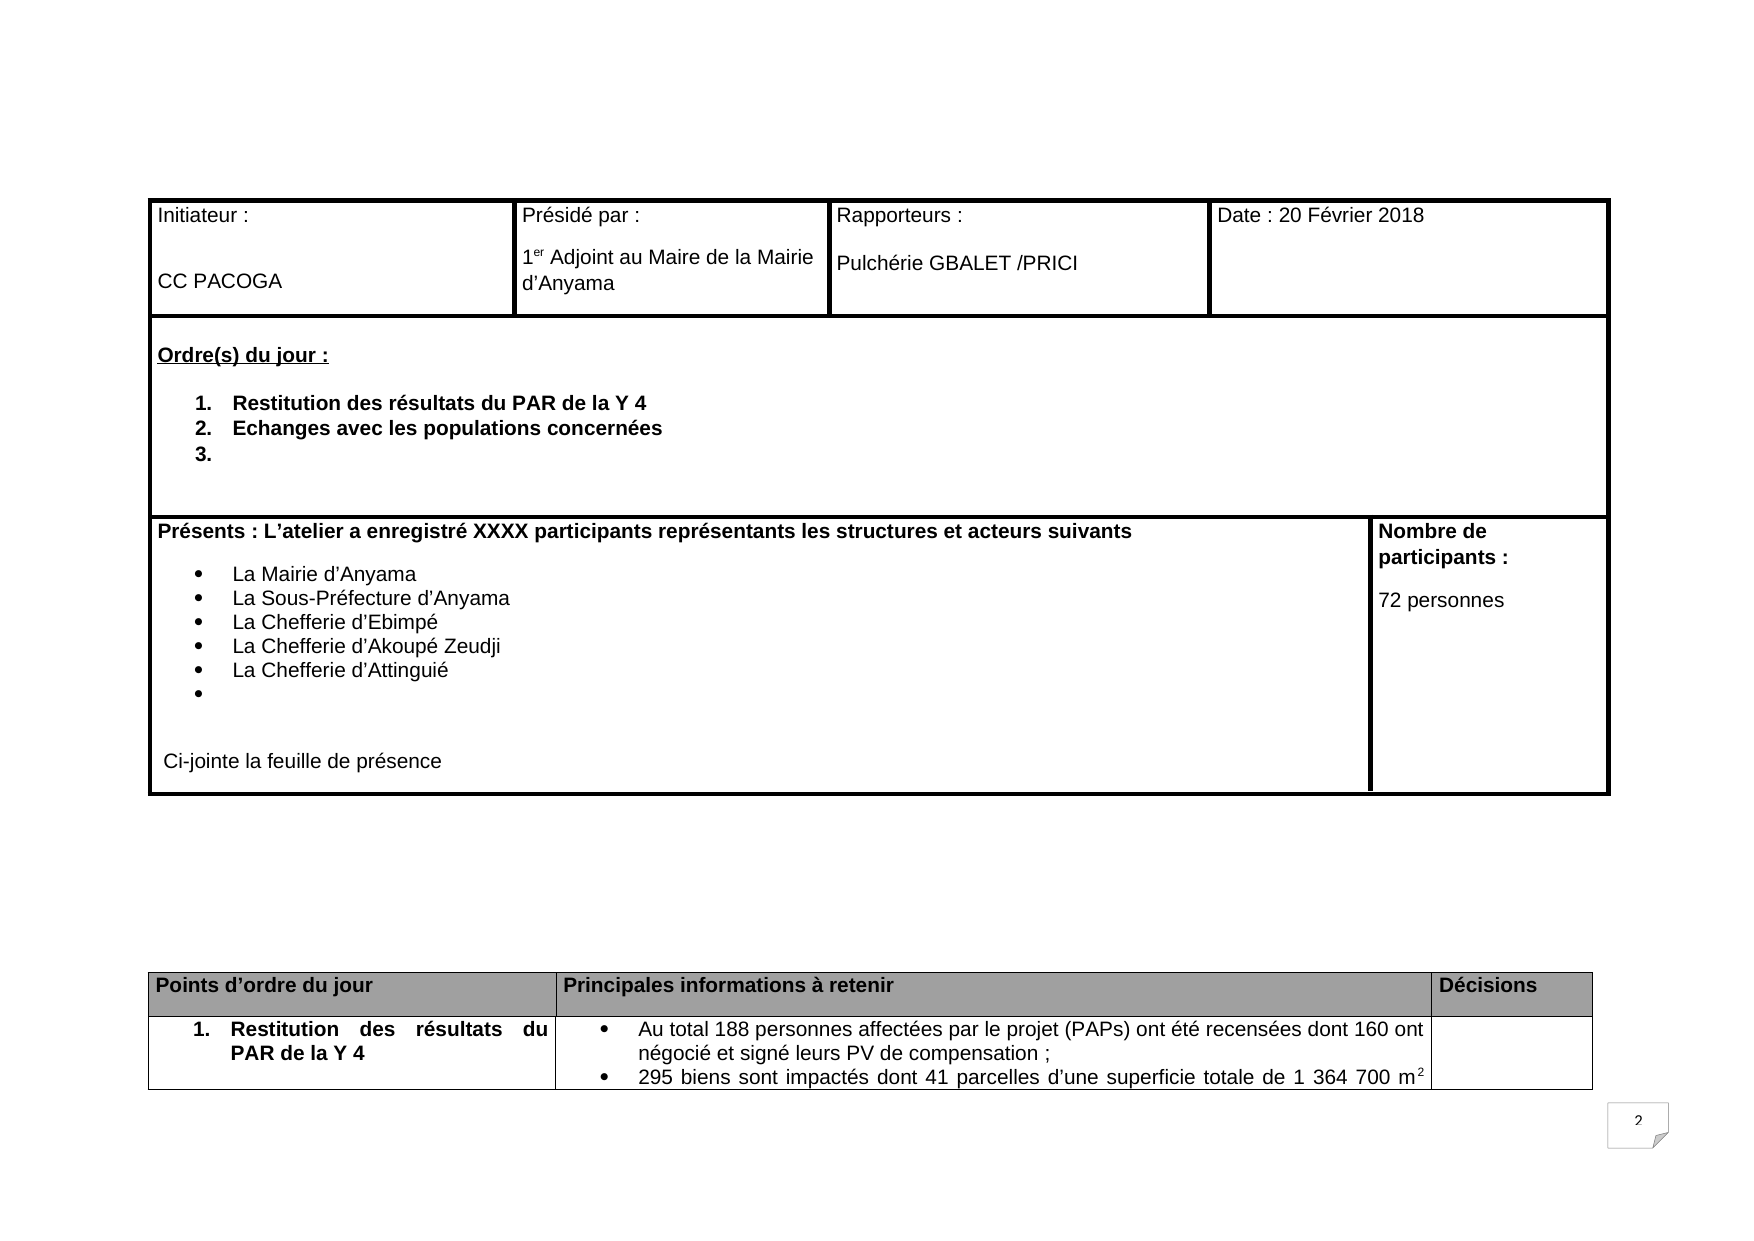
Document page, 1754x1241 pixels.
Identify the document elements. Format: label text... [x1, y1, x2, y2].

table_header Date : 20 Février 2018 [1212, 203, 1606, 314]
table_cell [1432, 1017, 1592, 1089]
table_header Points d’ordre du jour [149, 973, 556, 1016]
table_cell Ordre(s) du jour : Restitution des résultats du PAR de la Y 4 Echanges avec les populations concernées [152, 318, 1606, 514]
table_header Rapporteurs : Pulchérie GBALET /PRICI [832, 203, 1207, 314]
table_header Décisions [1432, 973, 1592, 1016]
table_header Principales informations à retenir [557, 973, 1431, 1016]
table_cell Nombre de participants : 72 personnes [1373, 519, 1606, 791]
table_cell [556, 1017, 1431, 1089]
table_cell Présents : L’atelier a enregistré XXXX participants représentants les structures et acteurs suivants La Mairie d’Anyama La Sous-Préfecture d’Anyama La Chefferie d’Ebimpé La Chefferie d’Akoupé Zeudji La Chefferie d’Attinguié Ci-jointe la feuille de présence [152, 519, 1368, 791]
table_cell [149, 1017, 555, 1089]
table_header Présidé par : 1er Adjoint au Maire de la Mairie d’Anyama [517, 203, 827, 314]
table_header Initiateur : CC PACOGA [152, 203, 512, 314]
